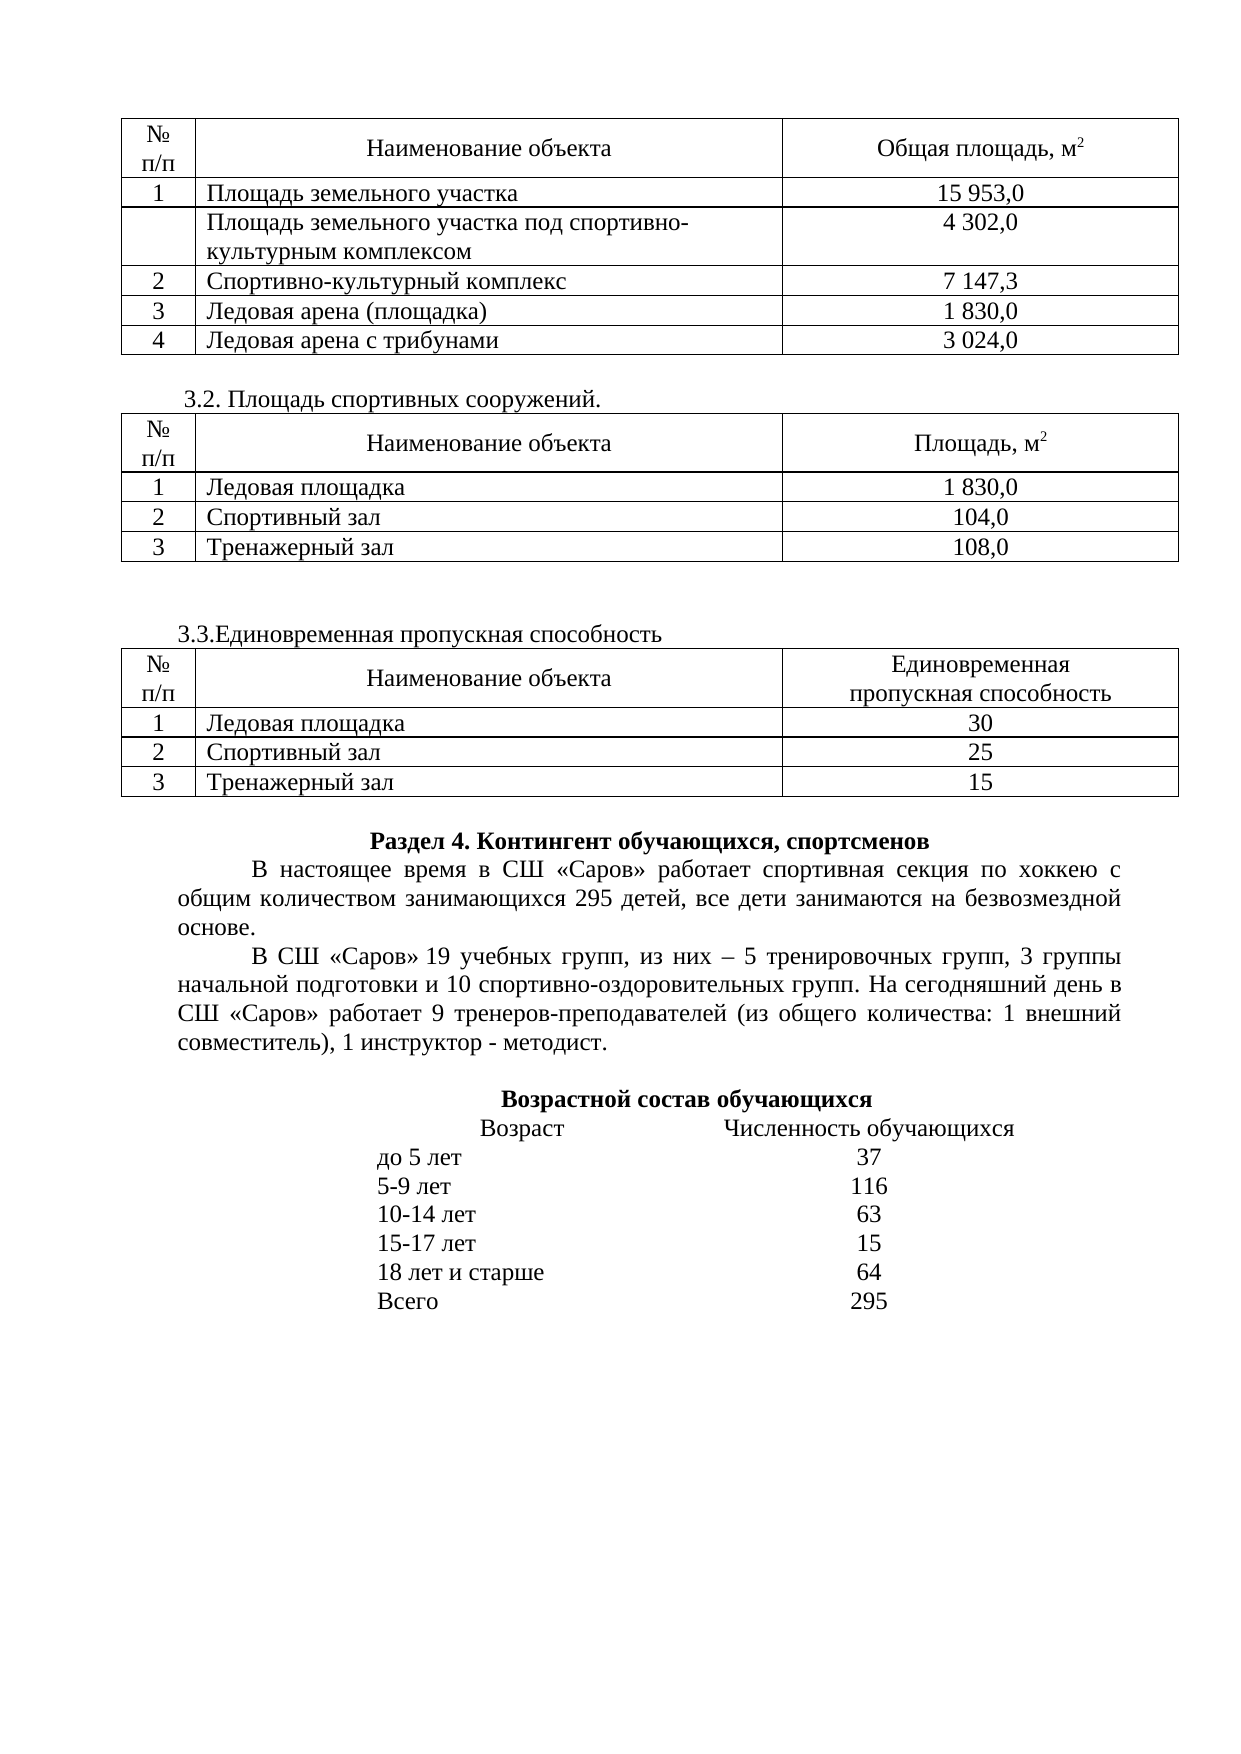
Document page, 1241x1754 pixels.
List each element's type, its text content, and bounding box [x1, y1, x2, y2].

table_cell 15 953,0 [783, 178, 1178, 206]
table_cell 3 [122, 532, 195, 561]
table_header Единовременная пропускная способность [783, 649, 1178, 707]
table_cell [122, 208, 195, 265]
table_cell 18 лет и старше [366, 1257, 678, 1286]
table_cell Ледовая площадка [196, 473, 782, 501]
table_cell Ледовая площадка [196, 708, 782, 736]
table_cell Тренажерный зал [196, 767, 782, 796]
table_header Наименование объекта [196, 414, 782, 471]
table_cell 64 [678, 1257, 1060, 1286]
table_cell 15 [783, 767, 1178, 796]
table_cell 25 [783, 738, 1178, 766]
table_cell Ледовая арена с трибунами [196, 326, 782, 354]
table_cell 4 302,0 [783, 208, 1178, 265]
table_cell 37 [678, 1142, 1060, 1171]
table_cell 295 [678, 1286, 1060, 1314]
table_cell 3 024,0 [783, 326, 1178, 354]
table_cell 5-9 лет [366, 1171, 678, 1199]
table_cell 108,0 [783, 532, 1178, 561]
text Раздел 4. Контингент обучающихся, спортсменов [177, 826, 1122, 854]
table_header Наименование объекта [196, 119, 782, 177]
table_header № п/п [122, 649, 195, 707]
table_cell Ледовая арена (площадка) [196, 296, 782, 324]
table_cell Спортивный зал [196, 738, 782, 766]
table_header № п/п [122, 119, 195, 177]
table_cell 2 [122, 502, 195, 531]
table_cell 3 [122, 767, 195, 796]
text 3.2. Площадь спортивных сооружений. [177, 384, 1122, 413]
table_header Наименование объекта [196, 649, 782, 707]
table_cell 10-14 лет [366, 1200, 678, 1228]
table_cell 7 147,3 [783, 266, 1178, 295]
table_cell 104,0 [783, 502, 1178, 531]
table_cell 1 830,0 [783, 473, 1178, 501]
text В настоящее время в СШ «Саров» работает спортивная секция по хоккею с общим количеством занимающихся 295 детей, все дети занимаются на безвозмездной основе. [177, 854, 1122, 941]
table_cell 1 830,0 [783, 296, 1178, 324]
table_cell 63 [678, 1200, 1060, 1228]
table_cell Спортивно-культурный комплекс [196, 266, 782, 295]
table_cell Спортивный зал [196, 502, 782, 531]
table_cell 2 [122, 266, 195, 295]
table_cell 15-17 лет [366, 1228, 678, 1257]
table_cell 1 [122, 473, 195, 501]
table_cell 2 [122, 738, 195, 766]
text Возрастной состав обучающихся [177, 1084, 1122, 1113]
text В СШ «Саров» 19 учебных групп, из них – 5 тренировочных групп, 3 группы начальной подготовки и 10 спортивно-оздоровительных групп. На сегодняшний день в СШ «Саров» работает 9 тренеров-преподавателей (из общего количества: 1 внешний совместитель), 1 инструктор - методист. [177, 941, 1122, 1056]
table_cell 30 [783, 708, 1178, 736]
table_cell 15 [678, 1228, 1060, 1257]
table_cell 116 [678, 1171, 1060, 1199]
table_cell Всего [366, 1286, 678, 1314]
table_cell 1 [122, 178, 195, 206]
text 3.3.Единовременная пропускная способность [177, 619, 1122, 648]
table_cell Площадь земельного участка под спортивно-культурным комплексом [196, 208, 782, 265]
table_cell 4 [122, 326, 195, 354]
table_cell 3 [122, 296, 195, 324]
table_cell до 5 лет [366, 1142, 678, 1171]
table_cell Площадь земельного участка [196, 178, 782, 206]
table_header № п/п [122, 414, 195, 471]
table_header Численность обучающихся [678, 1113, 1060, 1142]
table_cell 1 [122, 708, 195, 736]
table_header Площадь, м2 [783, 414, 1178, 471]
table_cell Тренажерный зал [196, 532, 782, 561]
table_header Общая площадь, м2 [783, 119, 1178, 177]
table_header Возраст [366, 1113, 678, 1142]
